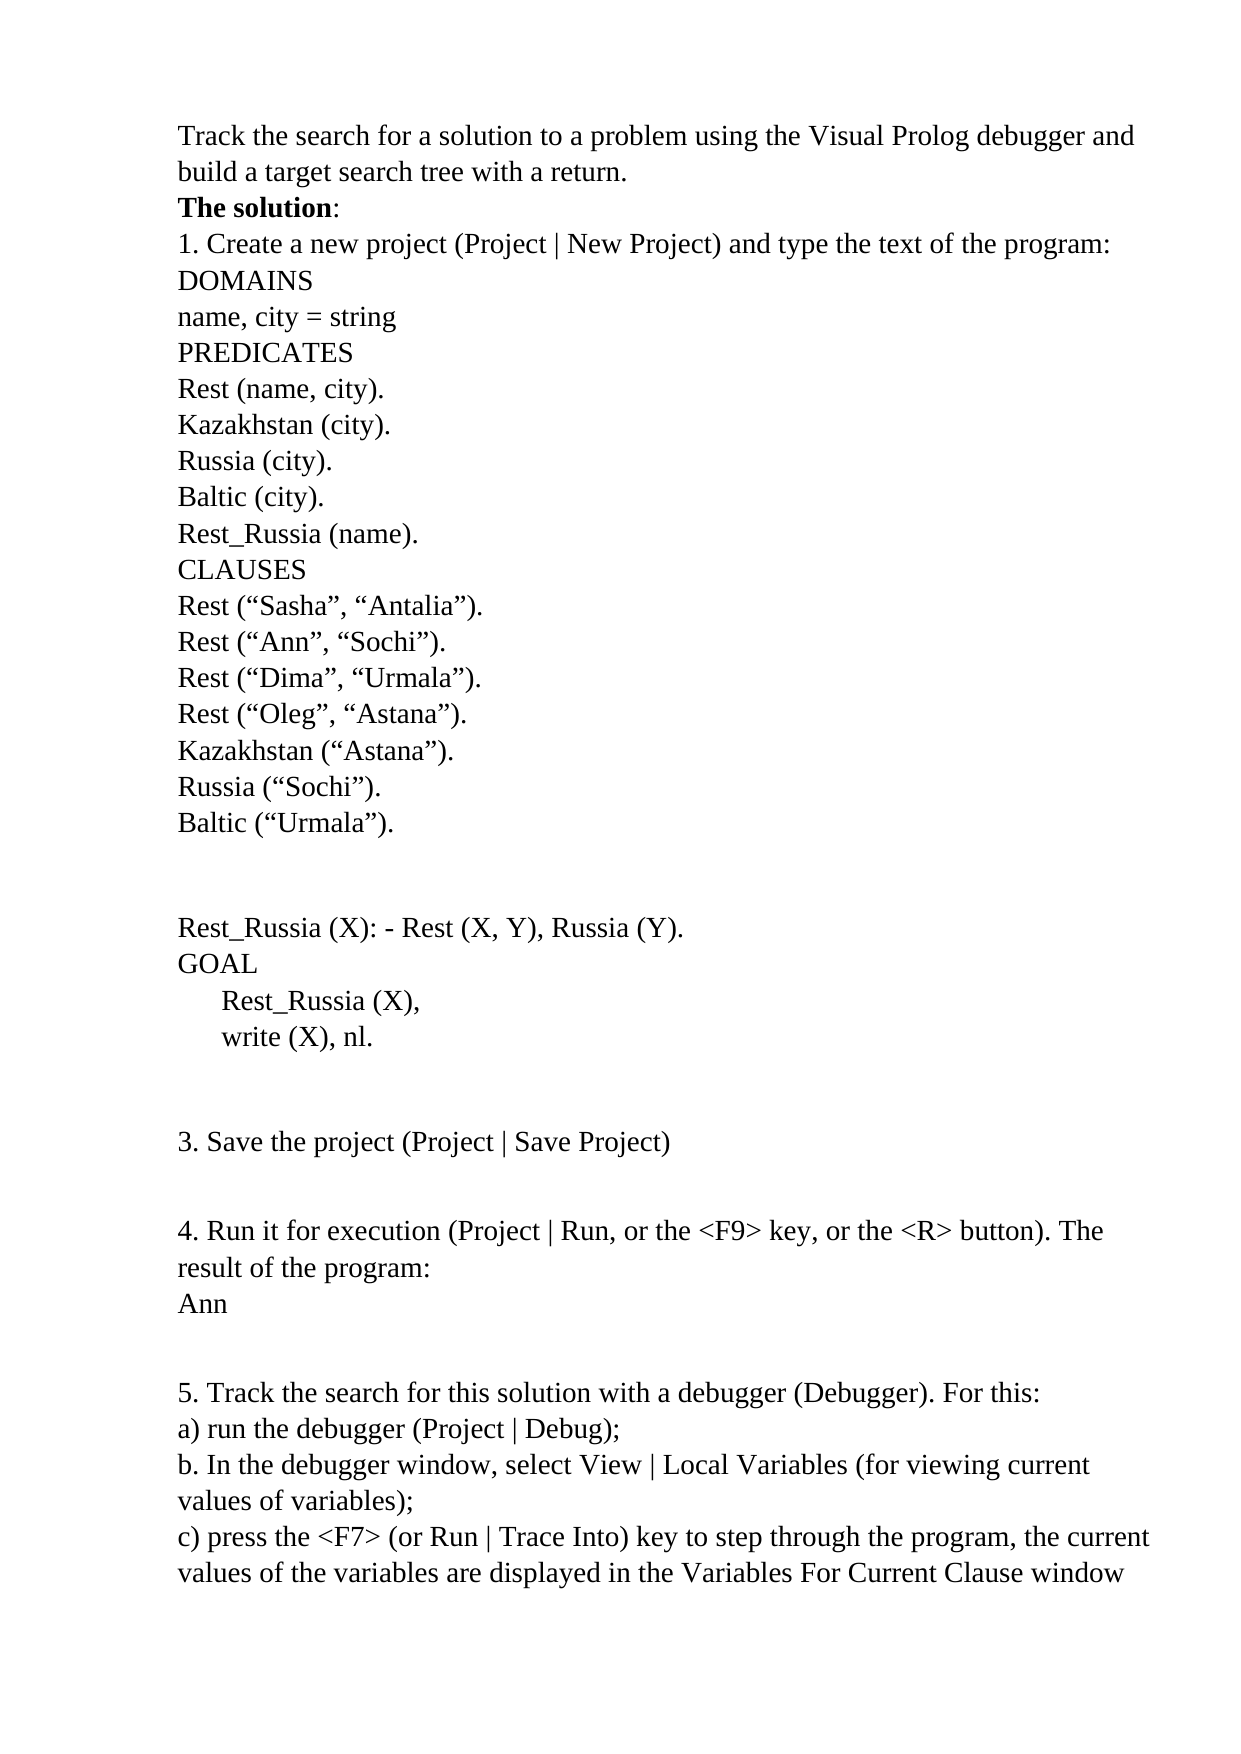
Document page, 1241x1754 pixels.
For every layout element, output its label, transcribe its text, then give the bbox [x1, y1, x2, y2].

text 4. Run it for execution (Project | Run, or the <F9> key, or the <R> button). The result of the program: Ann [177, 1177, 1152, 1319]
text Rest_Russia (X): - Rest (X, Y), Russia (Y). GOAL Rest_Russia (X), write (X), nl. [177, 911, 1152, 1052]
text 5. Track the search for this solution with a debugger (Debugger). For this: a) run the debugger (Project | Debug); b. In the debugger window, select View | Local Variables (for viewing current values of variables); c) press the <F7> (or Run | Trace Into) key to step through the program, the current values of the variables are displayed in the Variables For Current Clause window [177, 1339, 1152, 1589]
text Track the search for a solution to a problem using the Visual Prolog debugger and build a target search tree with a return. The solution: 1. Create a new project (Project | New Project) and type the text of the program: DOMAINS name, city = string PREDICATES Rest (name, city). Kazakhstan (city). Russia (city). Baltic (city). Rest_Russia (name). CLAUSES Rest (“Sasha”, “Antalia”). Rest (“Ann”, “Sochi”). Rest (“Dima”, “Urmala”). Rest (“Oleg”, “Astana”). Kazakhstan (“Astana”). Russia (“Sochi”). Baltic (“Urmala”). [177, 118, 1152, 838]
text 3. Save the project (Project | Save Project) [177, 1124, 1152, 1158]
